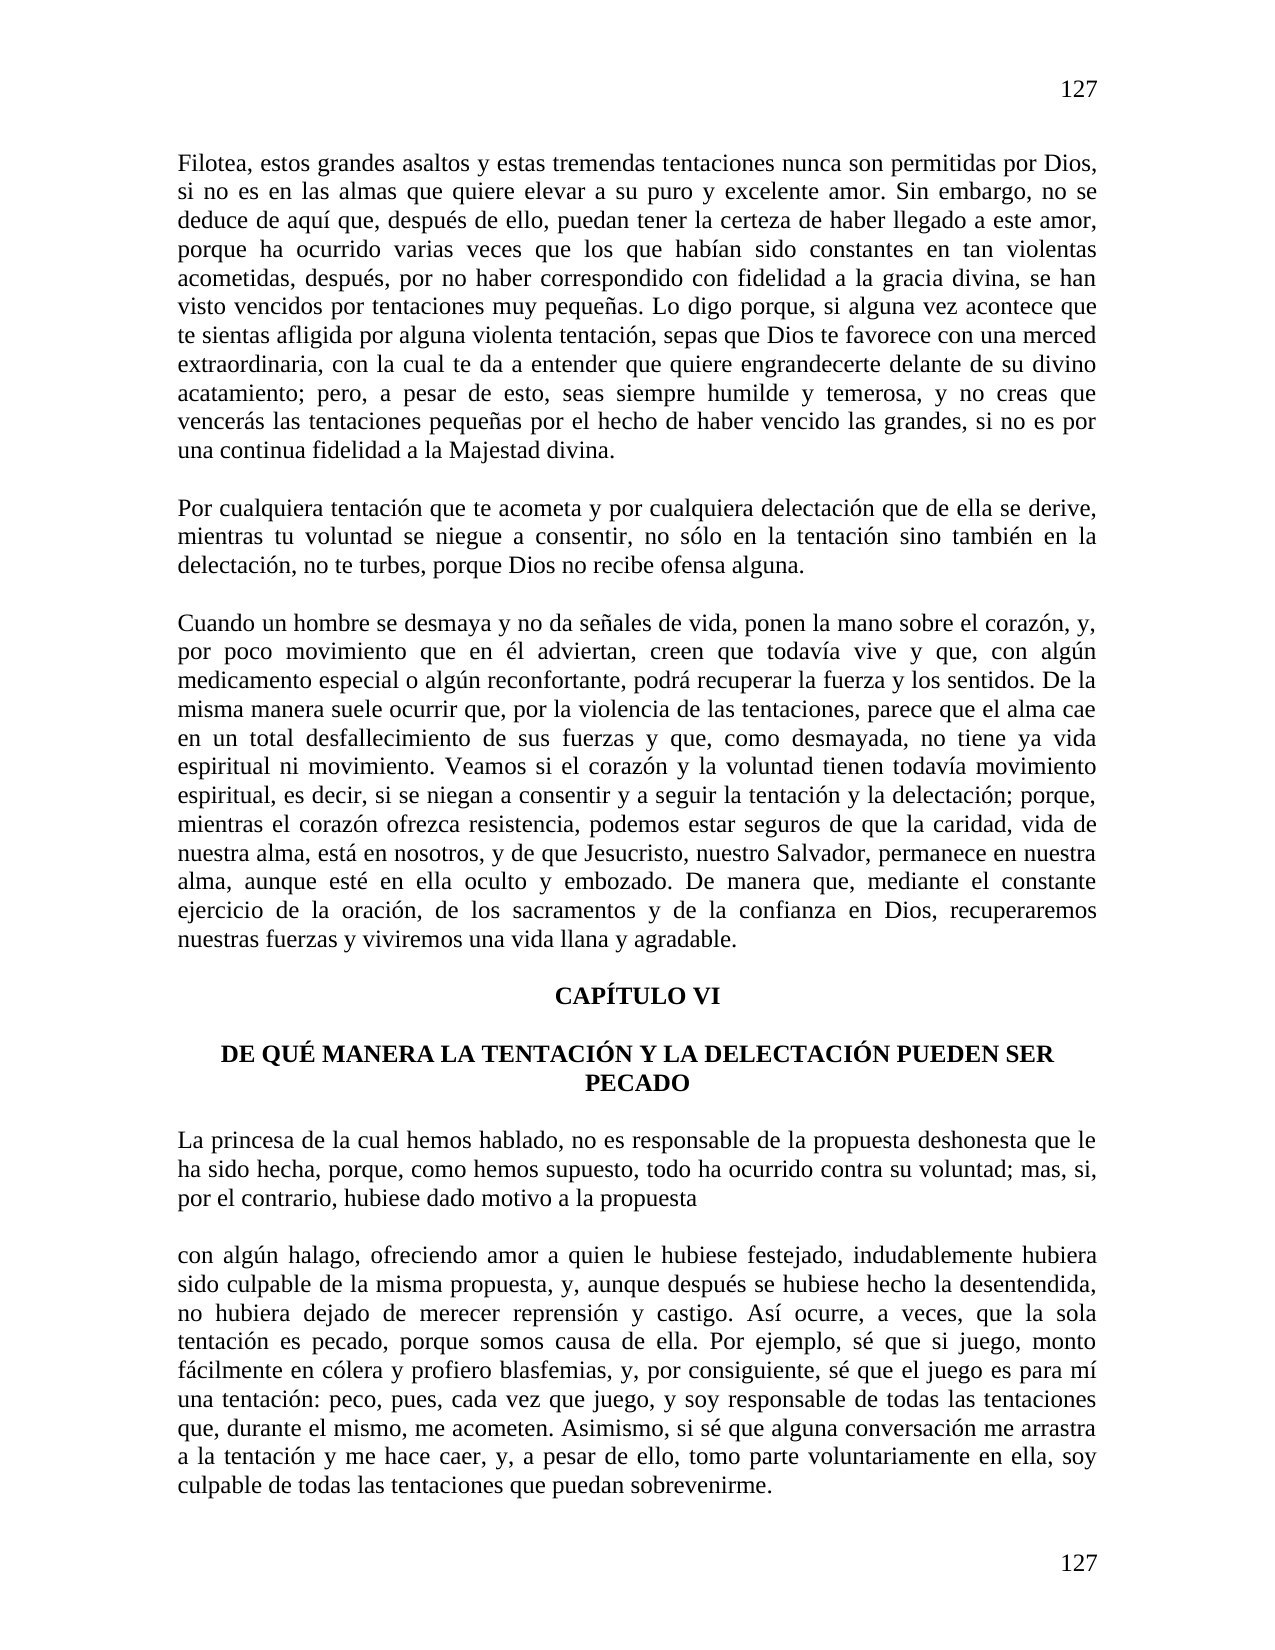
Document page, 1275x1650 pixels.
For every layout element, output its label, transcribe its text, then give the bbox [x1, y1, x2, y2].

text DE QUÉ MANERA LA TENTACIÓN Y LA DELECTACIÓN PUEDEN SER PECADO [177, 1039, 1098, 1096]
text con algún halago, ofreciendo amor a quien le hubiese festejado, indudablemente hubiera sido culpable de la misma propuesta, y, aunque después se hubiese hecho la desentendida, no hubiera dejado de merecer reprensión y castigo. Así ocurre, a veces, que la sola tentación es pecado, porque somos causa de ella. Por ejemplo, sé que si juego, monto fácilmente en cólera y profiero blasfemias, y, por consiguiente, sé que el juego es para mí una tentación: peco, pues, cada vez que juego, y soy responsable de todas las tentaciones que, durante el mismo, me acometen. Asimismo, si sé que alguna conversación me arrastra a la tentación y me hace caer, y, a pesar de ello, tomo parte voluntariamente en ella, soy culpable de todas las tentaciones que puedan sobrevenirme. [177, 1240, 1098, 1499]
text Cuando un hombre se desmaya y no da señales de vida, ponen la mano sobre el corazón, y, por poco movimiento que en él adviertan, creen que todavía vive y que, con algún medicamento especial o algún reconfortante, podrá recuperar la fuerza y los sentidos. De la misma manera suele ocurrir que, por la violencia de las tentaciones, parece que el alma cae en un total desfallecimiento de sus fuerzas y que, como desmayada, no tiene ya vida espiritual ni movimiento. Veamos si el corazón y la voluntad tienen todavía movimiento espiritual, es decir, si se niegan a consentir y a seguir la tentación y la delectación; porque, mientras el corazón ofrezca resistencia, podemos estar seguros de que la caridad, vida de nuestra alma, está en nosotros, y de que Jesucristo, nuestro Salvador, permanece en nuestra alma, aunque esté en ella oculto y embozado. De manera que, mediante el constante ejercicio de la oración, de los sacramentos y de la confianza en Dios, recuperaremos nuestras fuerzas y viviremos una vida llana y agradable. [177, 608, 1098, 953]
text La princesa de la cual hemos hablado, no es responsable de la propuesta deshonesta que le ha sido hecha, porque, como hemos supuesto, todo ha ocurrido contra su voluntad; mas, si, por el contrario, hubiese dado motivo a la propuesta [177, 1125, 1098, 1211]
text Filotea, estos grandes asaltos y estas tremendas tentaciones nunca son permitidas por Dios, si no es en las almas que quiere elevar a su puro y excelente amor. Sin embargo, no se deduce de aquí que, después de ello, puedan tener la certeza de haber llegado a este amor, porque ha ocurrido varias veces que los que habían sido constantes en tan violentas acometidas, después, por no haber correspondido con fidelidad a la gracia divina, se han visto vencidos por tentaciones muy pequeñas. Lo digo porque, si alguna vez acontece que te sientas afligida por alguna violenta tentación, sepas que Dios te favorece con una merced extraordinaria, con la cual te da a entender que quiere engrandecerte delante de su divino acatamiento; pero, a pesar de esto, seas siempre humilde y temerosa, y no creas que vencerás las tentaciones pequeñas por el hecho de haber vencido las grandes, si no es por una continua fidelidad a la Majestad divina. [177, 148, 1098, 464]
text CAPÍTULO VI [177, 981, 1098, 1010]
text Por cualquiera tentación que te acometa y por cualquiera delectación que de ella se derive, mientras tu voluntad se niegue a consentir, no sólo en la tentación sino también en la delectación, no te turbes, porque Dios no recibe ofensa alguna. [177, 493, 1098, 579]
